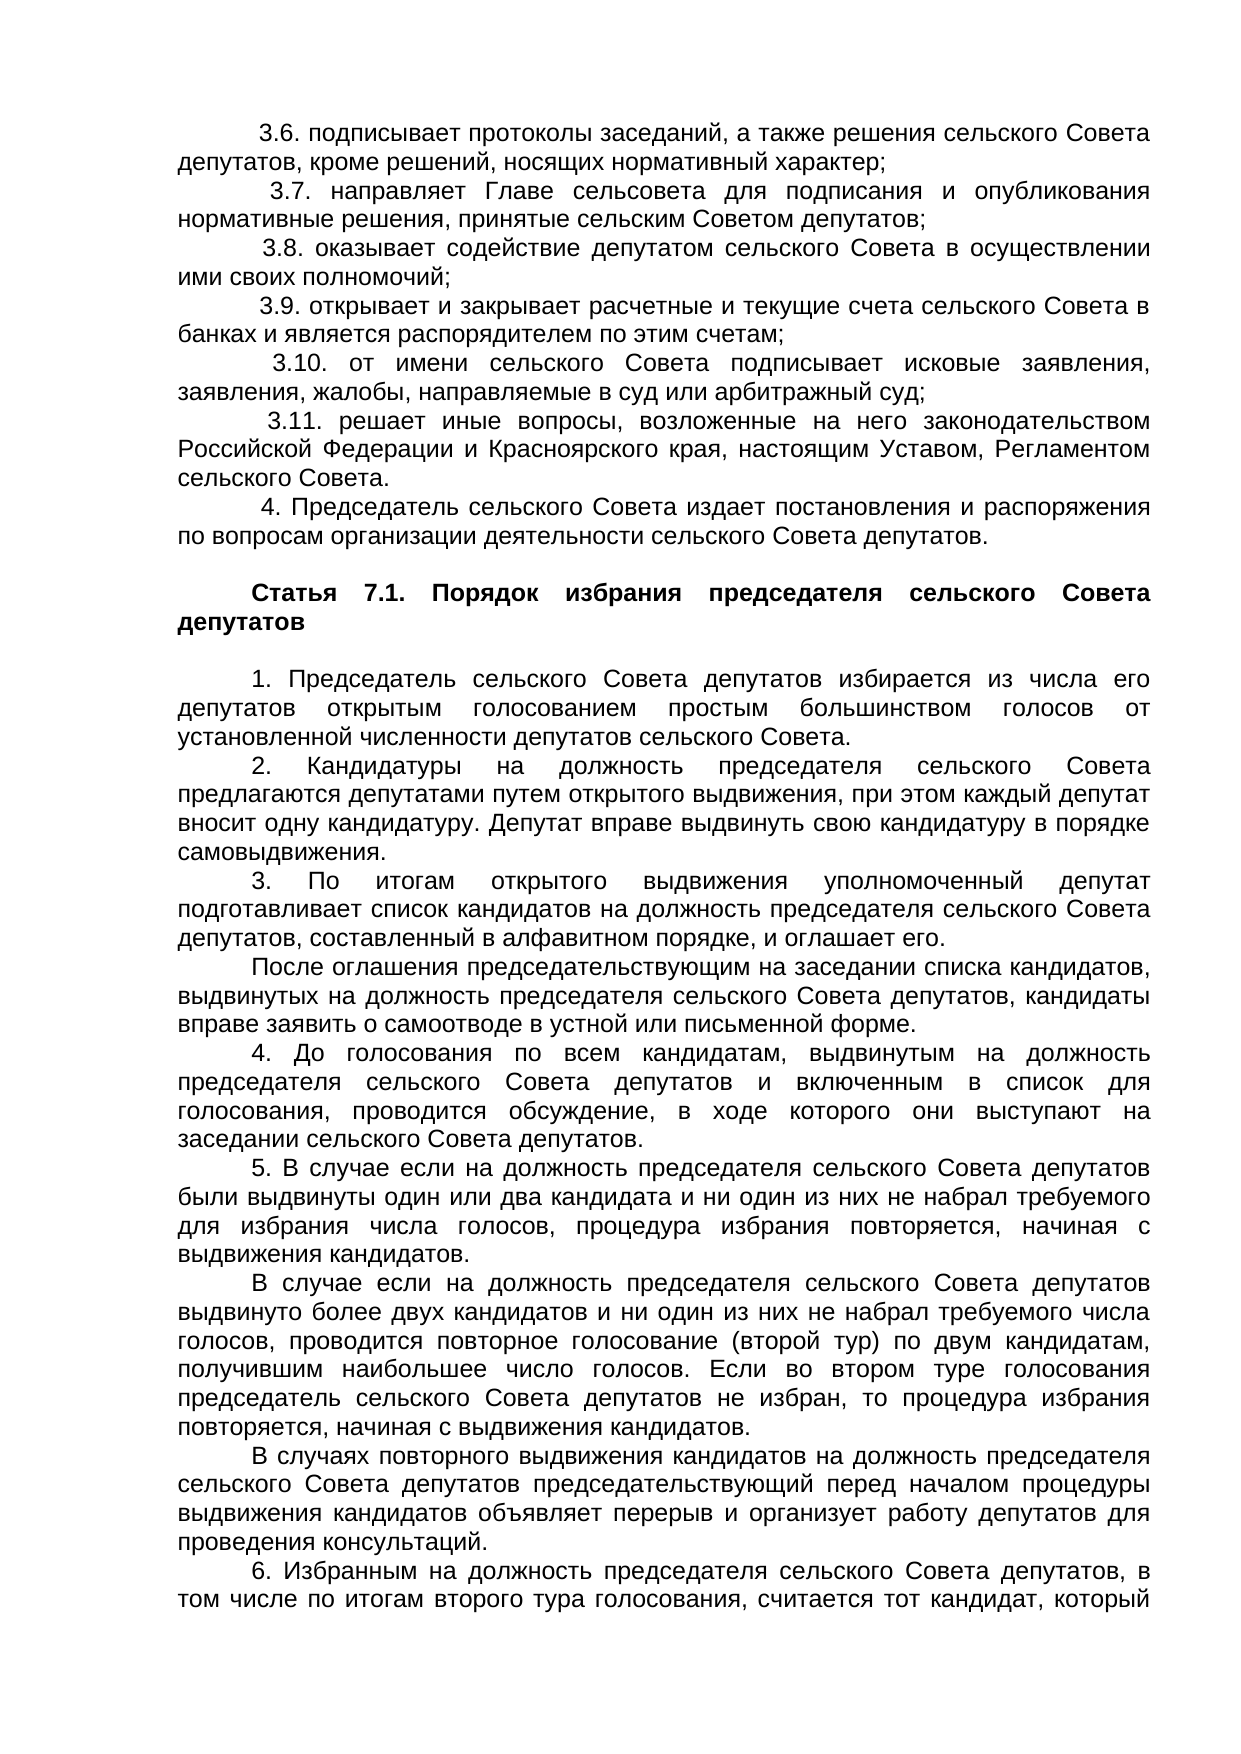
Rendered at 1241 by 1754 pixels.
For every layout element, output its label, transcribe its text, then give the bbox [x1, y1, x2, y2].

text 3.8. оказывает содействие депутатом сельского Совета в осуществлении ими своих полномочий; [177, 233, 1152, 291]
text 1. Председатель сельского Совета депутатов избирается из числа его депутатов открытым голосованием простым большинством голосов от установленной численности депутатов сельского Совета. [177, 664, 1152, 751]
text 3.10. от имени сельского Совета подписывает исковые заявления, заявления, жалобы, направляемые в суд или арбитражный суд; [177, 348, 1152, 406]
text Статья 7.1. Порядок избрания председателя сельского Совета депутатов [177, 578, 1152, 636]
text После оглашения председательствующим на заседании списка кандидатов, выдвинутых на должность председателя сельского Совета депутатов, кандидаты вправе заявить о самоотводе в устной или письменной форме. [177, 952, 1152, 1038]
text 3.7. направляет Главе сельсовета для подписания и опубликования нормативные решения, принятые сельским Советом депутатов; [177, 176, 1152, 233]
text 3.11. решает иные вопросы, возложенные на него законодательством Российской Федерации и Красноярского края, настоящим Уставом, Регламентом сельского Совета. [177, 406, 1152, 492]
text 5. В случае если на должность председателя сельского Совета депутатов были выдвинуты один или два кандидата и ни один из них не набрал требуемого для избрания числа голосов, процедура избрания повторяется, начиная с выдвижения кандидатов. [177, 1153, 1152, 1268]
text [177, 1556, 1152, 1613]
text В случае если на должность председателя сельского Совета депутатов выдвинуто более двух кандидатов и ни один из них не набрал требуемого числа голосов, проводится повторное голосование (второй тур) по двум кандидатам, получившим наибольшее число голосов. Если во втором туре голосования председатель сельского Совета депутатов не избран, то процедура избрания повторяется, начиная с выдвижения кандидатов. [177, 1268, 1152, 1441]
text 3.6. подписывает протоколы заседаний, а также решения сельского Совета депутатов, кроме решений, носящих нормативный характер; [177, 118, 1152, 176]
text 4. Председатель сельского Совета издает постановления и распоряжения по вопросам организации деятельности сельского Совета депутатов. [177, 492, 1152, 549]
text 3.9. открывает и закрывает расчетные и текущие счета сельского Совета в банках и является распорядителем по этим счетам; [177, 291, 1152, 348]
text 2. Кандидатуры на должность председателя сельского Совета предлагаются депутатами путем открытого выдвижения, при этом каждый депутат вносит одну кандидатуру. Депутат вправе выдвинуть свою кандидатуру в порядке самовыдвижения. [177, 751, 1152, 866]
text 3. По итогам открытого выдвижения уполномоченный депутат подготавливает список кандидатов на должность председателя сельского Совета депутатов, составленный в алфавитном порядке, и оглашает его. [177, 866, 1152, 952]
text В случаях повторного выдвижения кандидатов на должность председателя сельского Совета депутатов председательствующий перед началом процедуры выдвижения кандидатов объявляет перерыв и организует работу депутатов для проведения консультаций. [177, 1441, 1152, 1556]
text 4. До голосования по всем кандидатам, выдвинутым на должность председателя сельского Совета депутатов и включенным в список для голосования, проводится обсуждение, в ходе которого они выступают на заседании сельского Совета депутатов. [177, 1038, 1152, 1153]
